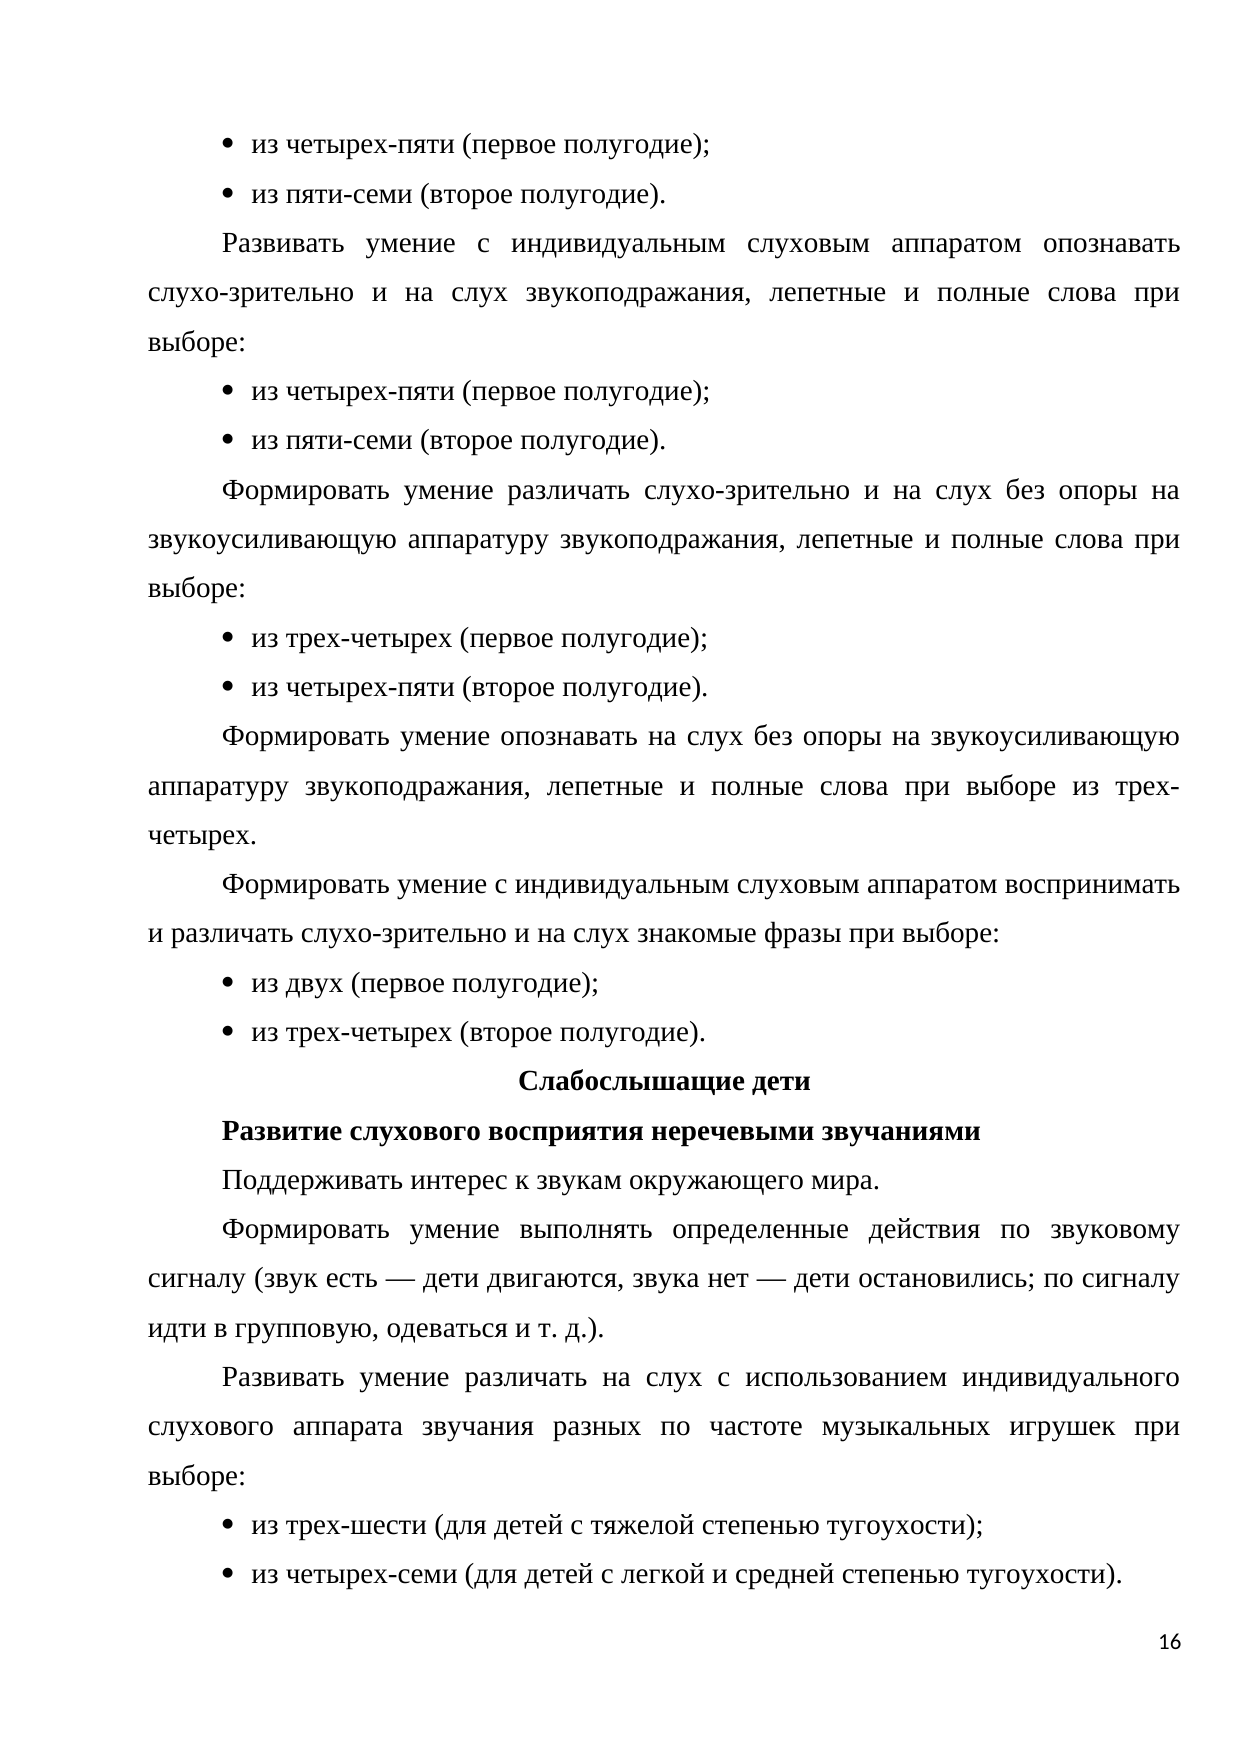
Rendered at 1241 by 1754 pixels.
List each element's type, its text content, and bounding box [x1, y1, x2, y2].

text Поддерживать интерес к звукам окружающего мира. [148, 1162, 1181, 1196]
text Развивать умение различать на слух с использованием индивидуального слухового аппарата звучания разных по частоте музыкальных игрушек при выборе: [148, 1359, 1181, 1491]
list из трех-шести (для детей с тяжелой степенью тугоухости); [223, 1507, 1181, 1541]
text Формировать умение различать слухо-зрительно и на слух без опоры на звукоусиливающую аппаратуру звукоподражания, лепетные и полные слова при выборе: [148, 472, 1181, 604]
list из пяти-семи (второе полугодие). [223, 422, 1181, 456]
text Формировать умение выполнять определенные действия по звуковому сигналу (звук есть — дети двигаются, звука нет — дети остановились; по сигналу идти в групповую, одеваться и т. д.). [148, 1211, 1181, 1343]
list из пяти-семи (второе полугодие). [223, 176, 1181, 209]
list из двух (первое полугодие); [223, 965, 1181, 998]
list из трех-четырех (второе полугодие). [223, 1014, 1181, 1048]
text Формировать умение опознавать на слух без опоры на звукоусиливающую аппаратуру звукоподражания, лепетные и полные слова при выборе из трех-четырех. [148, 718, 1181, 851]
list из четырех-пяти (второе полугодие). [223, 669, 1181, 703]
list из четырех-семи (для детей с легкой и средней степенью тугоухости). [223, 1556, 1181, 1590]
text Формировать умение с индивидуальным слуховым аппаратом воспринимать и различать слухо-зрительно и на слух знакомые фразы при выборе: [148, 866, 1181, 949]
text Развитие слухового восприятия неречевыми звучаниями [148, 1113, 1181, 1146]
list из четырех-пяти (первое полугодие); [223, 127, 1181, 160]
text Слабослышащие дети [148, 1063, 1181, 1097]
list из четырех-пяти (первое полугодие); [223, 373, 1181, 407]
list из трех-четырех (первое полугодие); [223, 620, 1181, 653]
text Развивать умение с индивидуальным слуховым аппаратом опознавать слухо-зрительно и на слух звукоподражания, лепетные и полные слова при выборе: [148, 225, 1181, 357]
